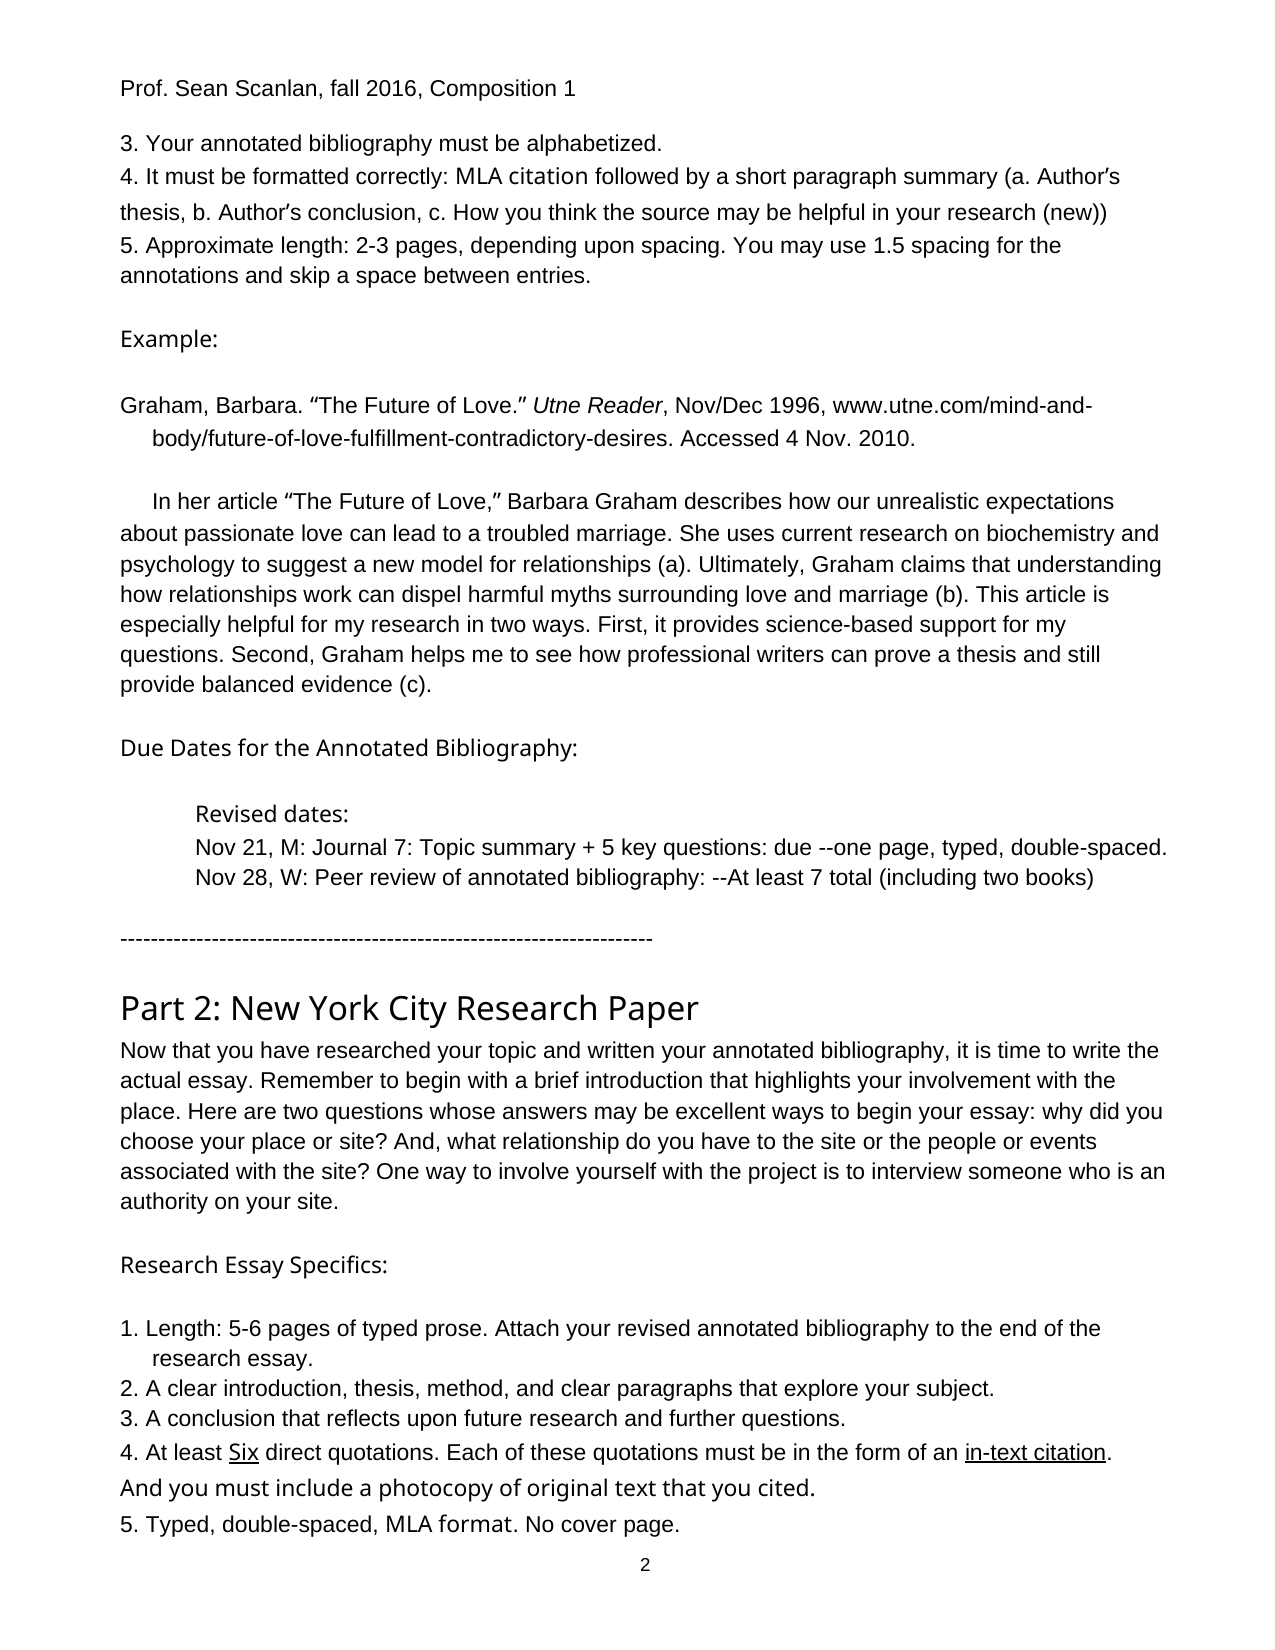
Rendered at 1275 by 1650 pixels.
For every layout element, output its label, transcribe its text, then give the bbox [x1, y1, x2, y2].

text 1. Length: 5-6 pages of typed prose. Attach your revised annotated bibliography to the end of the [120, 1315, 1170, 1341]
text Graham, Barbara. “The Future of Love.” Utne Reader, Nov/Dec 1996, www.utne.com/mind-and- [120, 389, 1170, 420]
text Research Essay Specifics: [120, 1249, 1170, 1280]
text Example: [120, 323, 1170, 354]
text 3. Your annotated bibliography must be alphabetized. [120, 130, 1170, 156]
text Due Dates for the Annotated Bibliography: [120, 732, 1170, 763]
text Revised dates: [120, 798, 1170, 829]
text body/future-of-love-fulfillment-contradictory-desires. Accessed 4 Nov. 2010. [120, 425, 1170, 451]
text research essay. [120, 1345, 1170, 1371]
text And you must include a photocopy of original text that you cited. [120, 1472, 1170, 1503]
text 5. Approximate length: 2-3 pages, depending upon spacing. You may use 1.5 spacing for the annotations and skip a space between entries. [120, 232, 1170, 289]
text Now that you have researched your topic and written your annotated bibliography, it is time to write the actual essay. Remember to begin with a brief introduction that highlights your involvement with the place. Here are two questions whose answers may be excellent ways to begin your essay: why did you choose your place or site? And, what relationship do you have to the site or the people or events associated with the site? One way to involve yourself with the project is to interview someone who is an authority on your site. [120, 1037, 1170, 1214]
text ---------------------------------------------------------------------- [120, 924, 1170, 951]
text 4. It must be formatted correctly: MLA citation followed by a short paragraph summary (a. Author’s thesis, b. Author’s conclusion, c. How you think the source may be helpful in your research (new)) [120, 160, 1170, 227]
text 3. A conclusion that reflects upon future research and further questions. [120, 1405, 1170, 1432]
text Part 2: New York City Research Paper [120, 985, 1170, 1030]
text In her article “The Future of Love,” Barbara Graham describes how our unrealistic expectations about passionate love can lead to a troubled marriage. She uses current research on biochemistry and psychology to suggest a new model for relationships (a). Ultimately, Graham claims that understanding how relationships work can dispel harmful myths surrounding love and marriage (b). This article is especially helpful for my research in two ways. First, it provides science-based support for my questions. Second, Graham helps me to see how professional writers can prove a thesis and still provide balanced evidence (c). [120, 485, 1170, 698]
text 4. At least Six direct quotations. Each of these quotations must be in the form of an in-text citation. [120, 1436, 1170, 1467]
text 5. Typed, double-spaced, MLA format. No cover page. [120, 1507, 1170, 1539]
text Nov 28, W: Peer review of annotated bibliography: --At least 7 total (including two books) [120, 864, 1170, 891]
text Nov 21, M: Journal 7: Topic summary + 5 key questions: due --one page, typed, double-spaced. [120, 834, 1170, 860]
text 2. A clear introduction, thesis, method, and clear paragraphs that explore your subject. [120, 1375, 1170, 1402]
